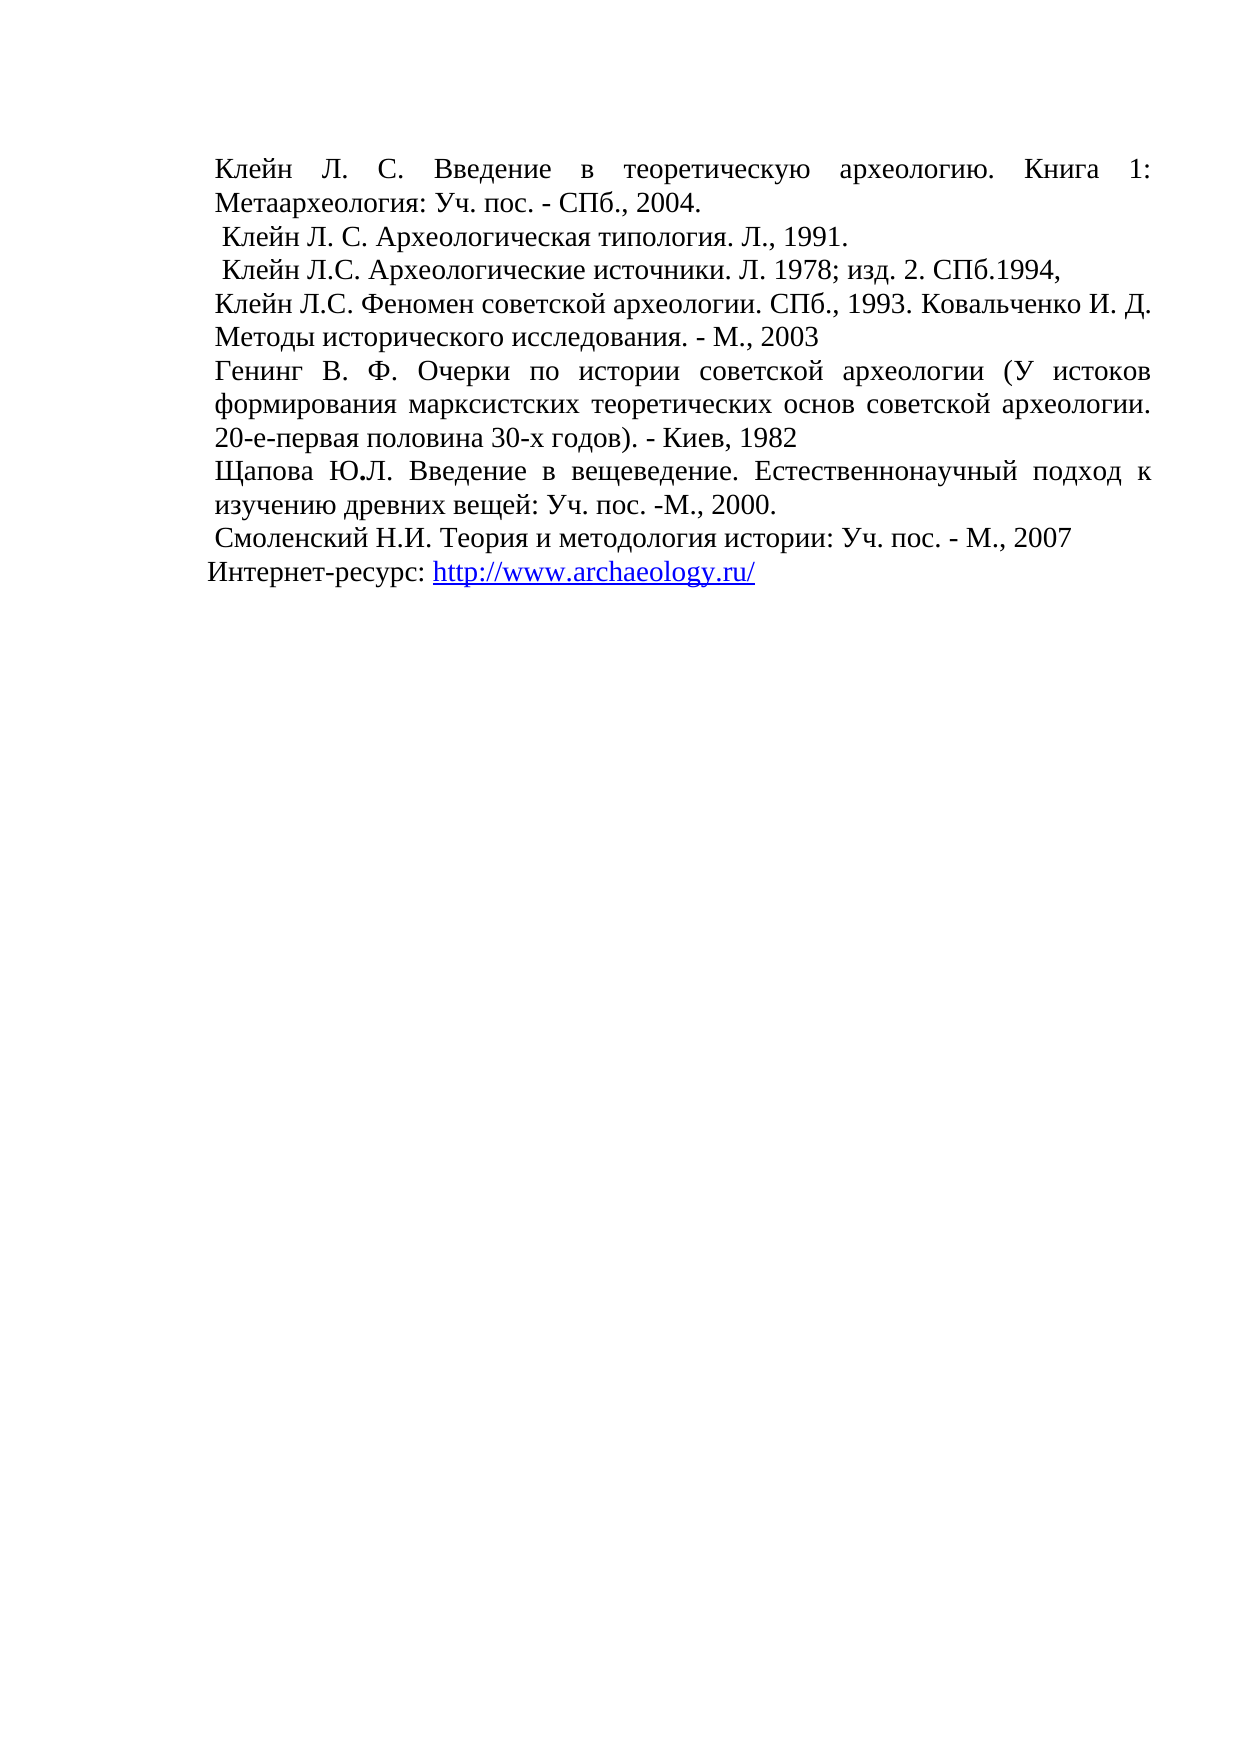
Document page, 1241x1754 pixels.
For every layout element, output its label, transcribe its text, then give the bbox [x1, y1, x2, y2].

text Щапова Ю.Л. Введение в вещеведение. Естественнонаучный подход к изучению древних вещей: Уч. пос. -М., 2000. [214, 453, 1152, 521]
text Клейн Л.С. Археологические источники. Л. 1978; изд. 2. СПб.1994, [222, 252, 1152, 286]
text Интернет-ресурс: http://www.archaeology.ru/ [178, 554, 1152, 588]
text Смоленский Н.И. Теория и методология истории: Уч. пос. - М., 2007 [214, 521, 1152, 554]
text Генинг В. Ф. Очерки по истории советской археологии (У истоков формирования марксистских теоретических основ советской археологии. 20-е-первая половина 30-х годов). - Киев, 1982 [214, 353, 1152, 453]
text Клейн Л. С. Археологическая типология. Л., 1991. [222, 219, 1152, 252]
text Клейн Л.С. Феномен советской археологии. СПб., 1993. Ковальченко И. Д. Методы исторического исследования. - М., 2003 [214, 286, 1152, 353]
text Клейн Л. С. Введение в теоретическую археологию. Книга 1: Метаархеология: Уч. пос. - СПб., 2004. [214, 152, 1152, 219]
